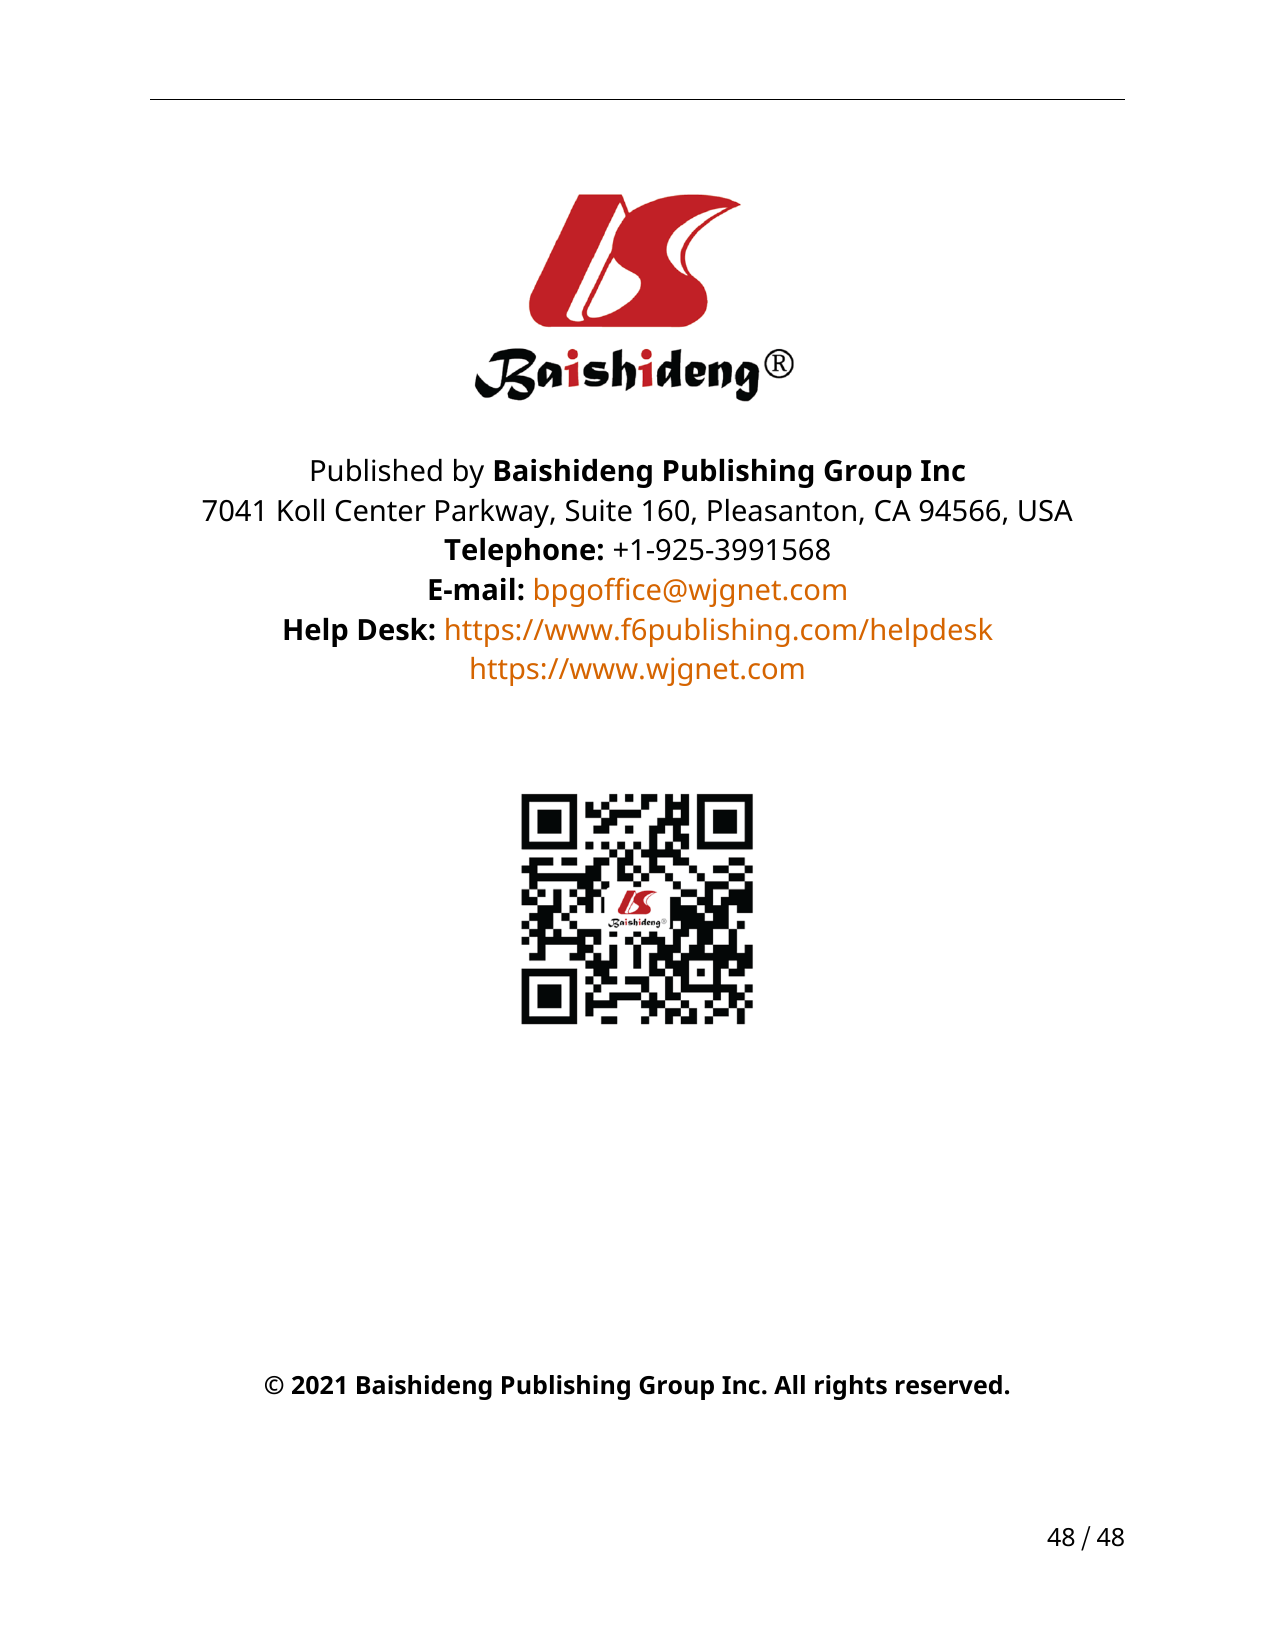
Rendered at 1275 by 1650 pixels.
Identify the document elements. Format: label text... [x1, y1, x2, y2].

picture [518, 790, 757, 1027]
text © 2021 Baishideng Publishing Group Inc. All rights reserved. [150, 1367, 1125, 1402]
text Published by Baishideng Publishing Group Inc [150, 450, 1125, 490]
picture [433, 179, 842, 417]
text https://www.wjgnet.com [150, 649, 1125, 688]
text Help Desk: https://www.f6publishing.com/helpdesk [150, 609, 1125, 649]
text Telephone: +1-925-3991568 [150, 529, 1125, 569]
text E-mail: bpgoffice@wjgnet.com [150, 569, 1125, 609]
text 7041 Koll Center Parkway, Suite 160, Pleasanton, CA 94566, USA [150, 490, 1125, 529]
